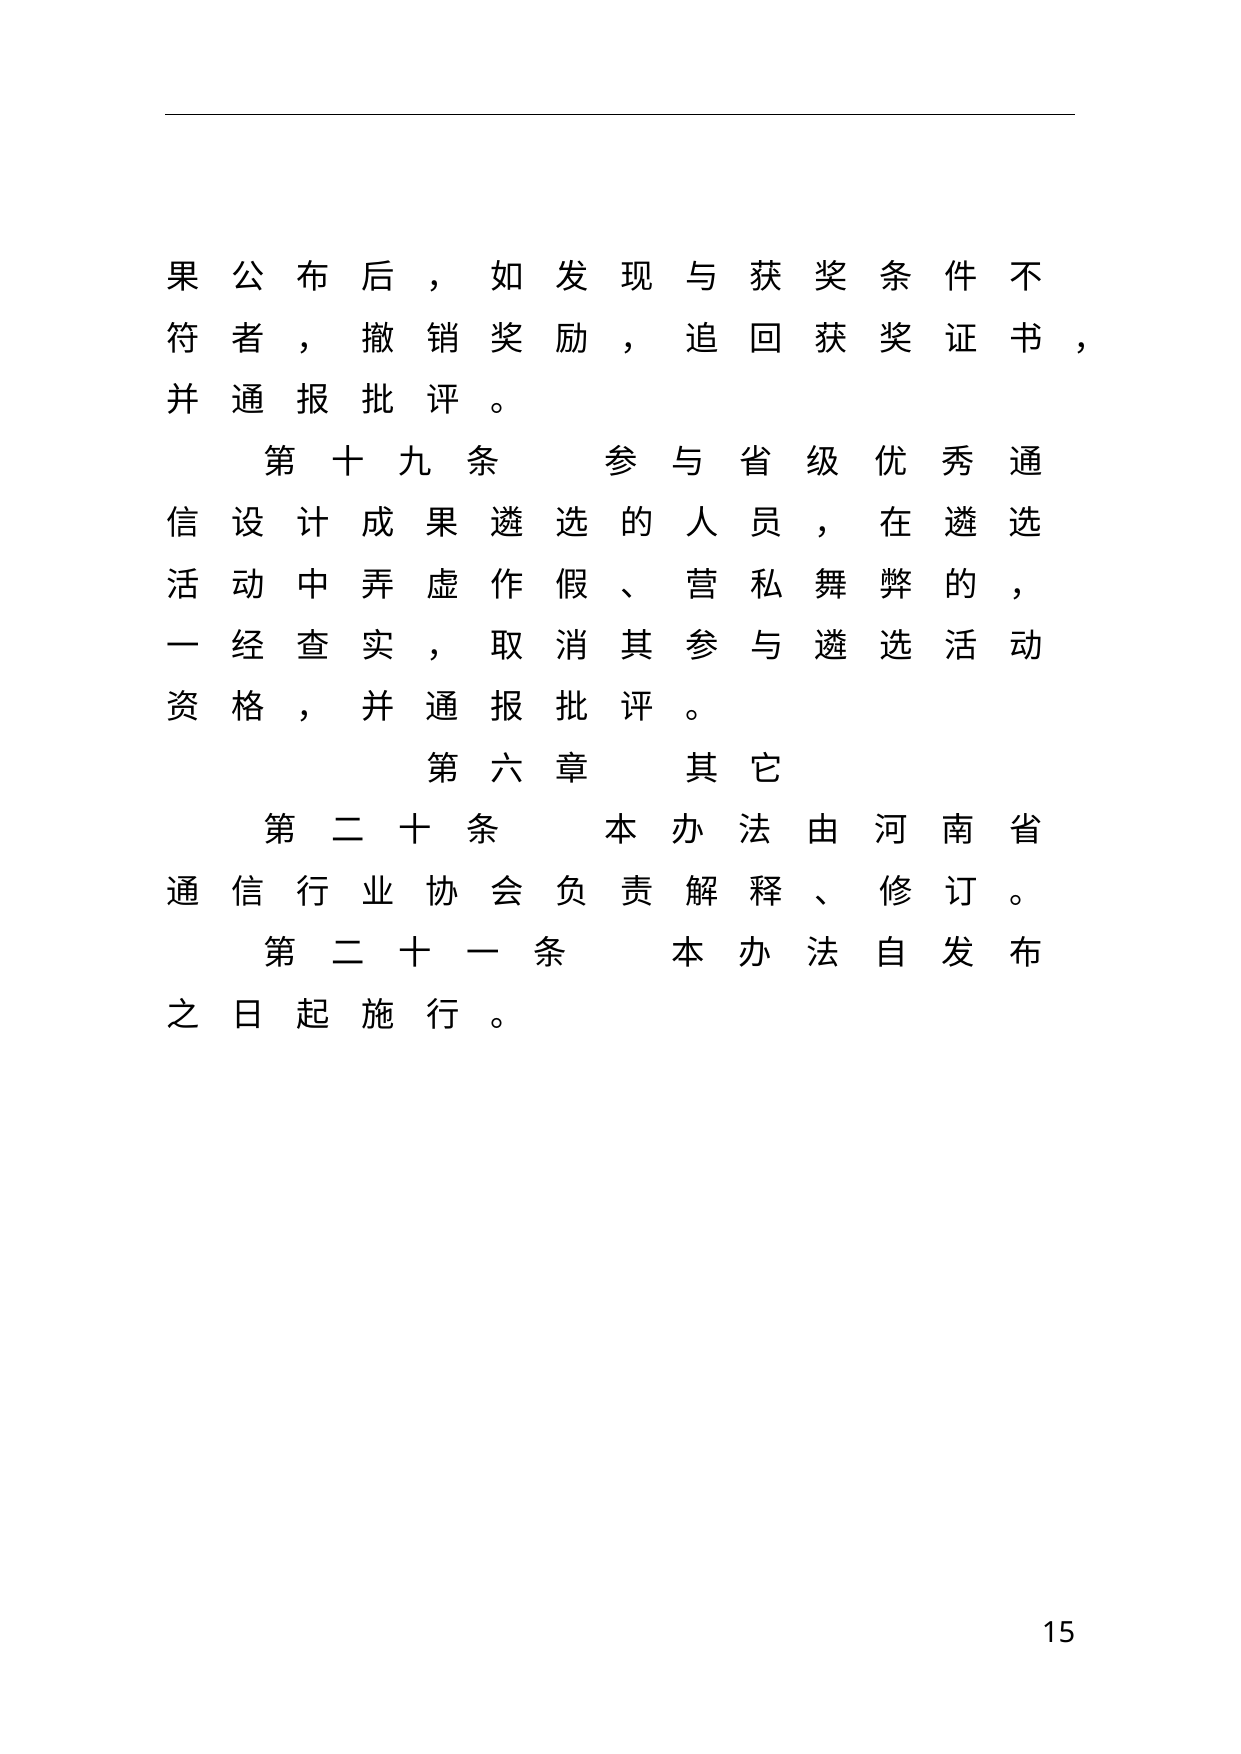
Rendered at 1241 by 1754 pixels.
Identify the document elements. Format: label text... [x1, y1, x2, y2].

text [167, 243, 1074, 428]
text 第六章 其它 [167, 735, 1074, 797]
text 第十九条 参与省级优秀通信设计成果遴选的人员，在遴选活动中弄虚作假、营私舞弊的，一经查实，取消其参与遴选活动资格，并通报批评。 [167, 428, 1074, 735]
text 第二十一条 本办法自发布之日起施行。 [167, 919, 1074, 1042]
text 第二十条 本办法由河南省通信行业协会负责解释、修订。 [167, 797, 1074, 919]
